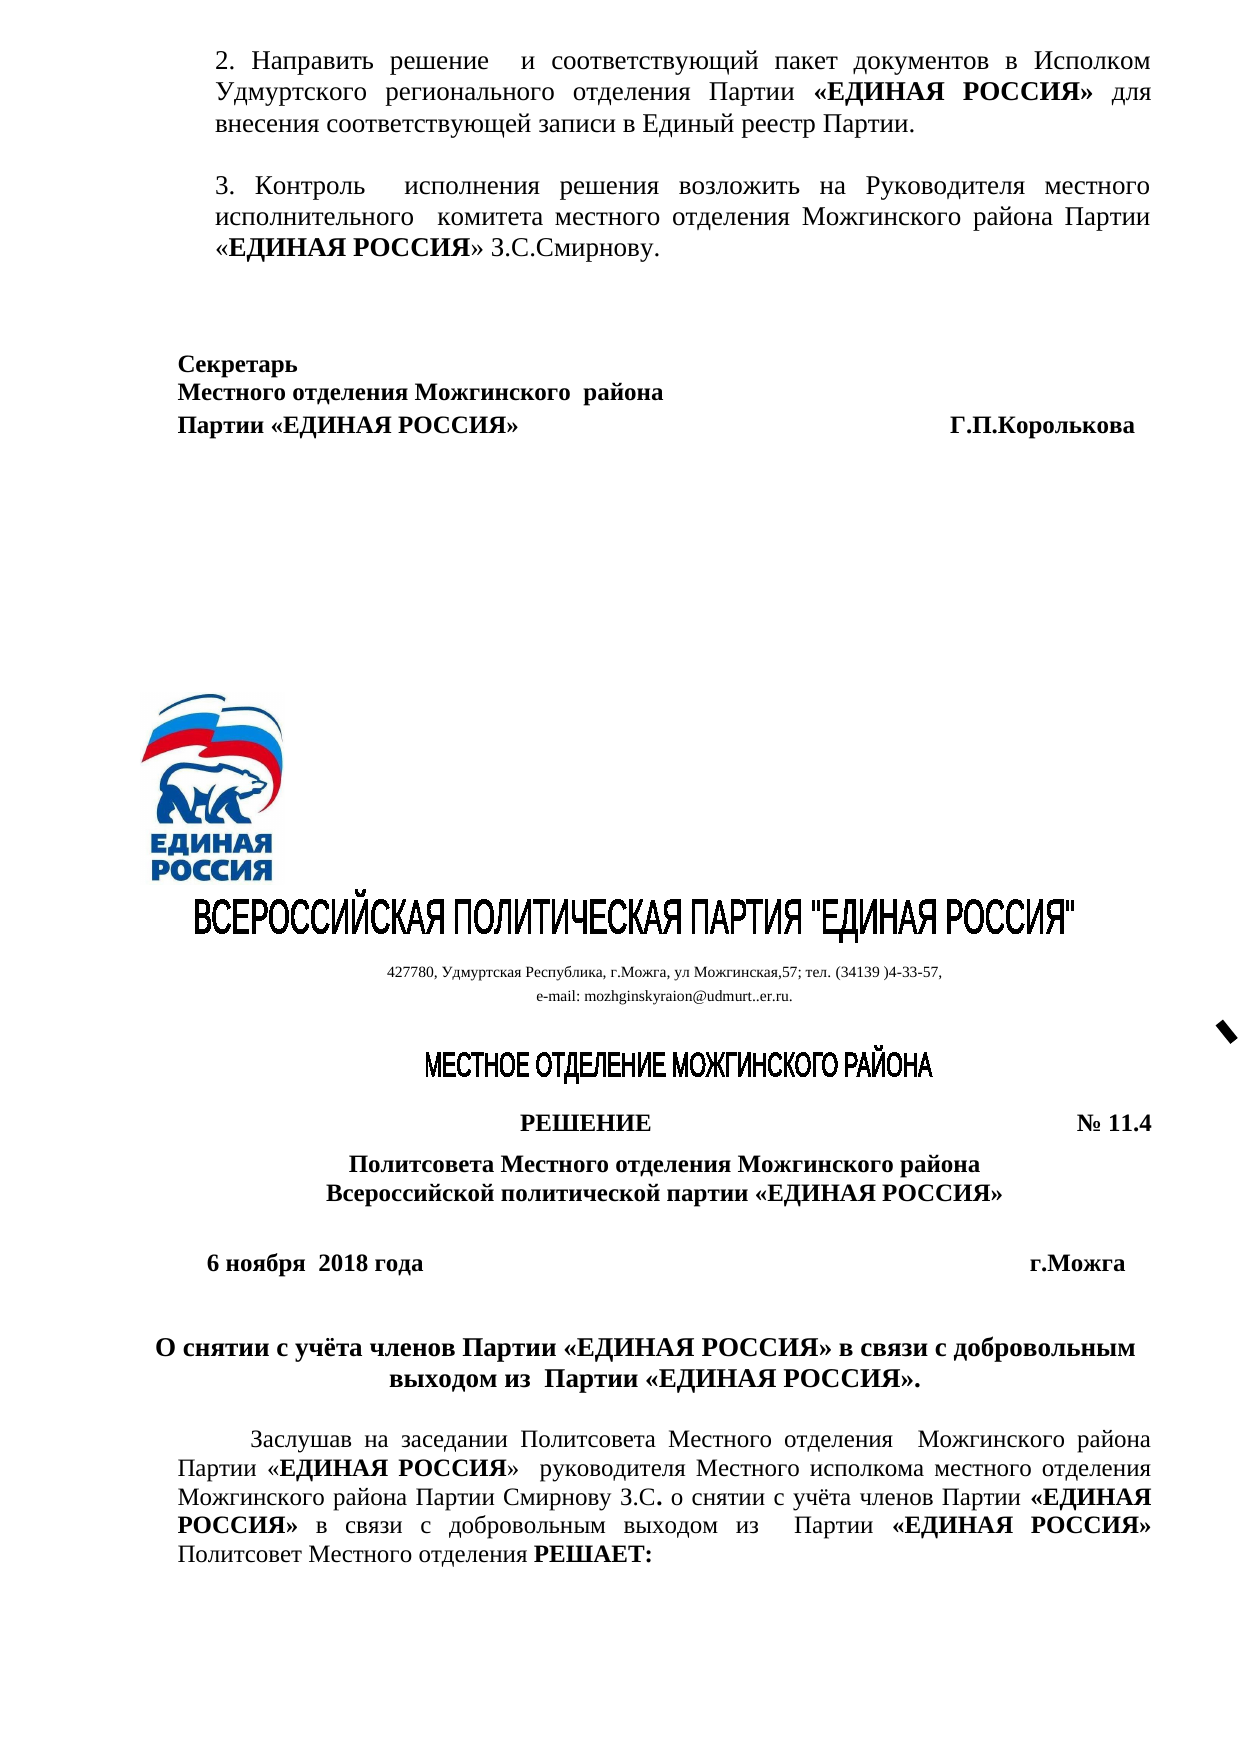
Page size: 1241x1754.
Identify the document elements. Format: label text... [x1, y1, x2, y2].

text Партии «ЕДИНАЯ РОССИЯ» Г.П.Королькова [177, 410, 1152, 439]
text Секретарь [177, 349, 1152, 377]
text РЕШЕНИЕ № 11.4 [207, 1108, 1152, 1137]
text 6 ноября 2018 года г.Можга [207, 1248, 1152, 1277]
text Всероссийской политической партии «ЕДИНАЯ РОССИЯ» [177, 1178, 1152, 1207]
text е-mail: mozhginskyraion@udmurt..er.ru. [177, 987, 1152, 1005]
text Местного отделения Можгинского района [177, 377, 1152, 406]
text 3. Контроль исполнения решения возложить на Руководителя местного исполнительного комитета местного отделения Можгинского района Партии «ЕДИНАЯ РОССИЯ» З.С.Смирнову. [215, 169, 1152, 262]
text 427780, Удмуртская Республика, г.Можга, ул Можгинская,57; тел. (34139 )4-33-57, [177, 963, 1152, 981]
text 2. Направить решение и соответствующий пакет документов в Исполком Удмуртского регионального отделения Партии «ЕДИНАЯ РОССИЯ» для внесения соответствующей записи в Единый реестр Партии. [215, 44, 1152, 138]
picture [139, 692, 285, 885]
text Политсовета Местного отделения Можгинского района [177, 1149, 1152, 1178]
text О снятии с учёта членов Партии «ЕДИНАЯ РОССИЯ» в связи с добровольным выходом из Партии «ЕДИНАЯ РОССИЯ». [140, 1331, 1152, 1393]
text Заслушав на заседании Политсовета Местного отделения Можгинского района Партии «ЕДИНАЯ РОССИЯ» руководителя Местного исполкома местного отделения Можгинского района Партии Смирнову З.С. о снятии с учёта членов Партии «ЕДИНАЯ РОССИЯ» в связи с добровольным выходом из Партии «ЕДИНАЯ РОССИЯ» Политсовет Местного отделения РЕШАЕТ: [177, 1424, 1152, 1568]
